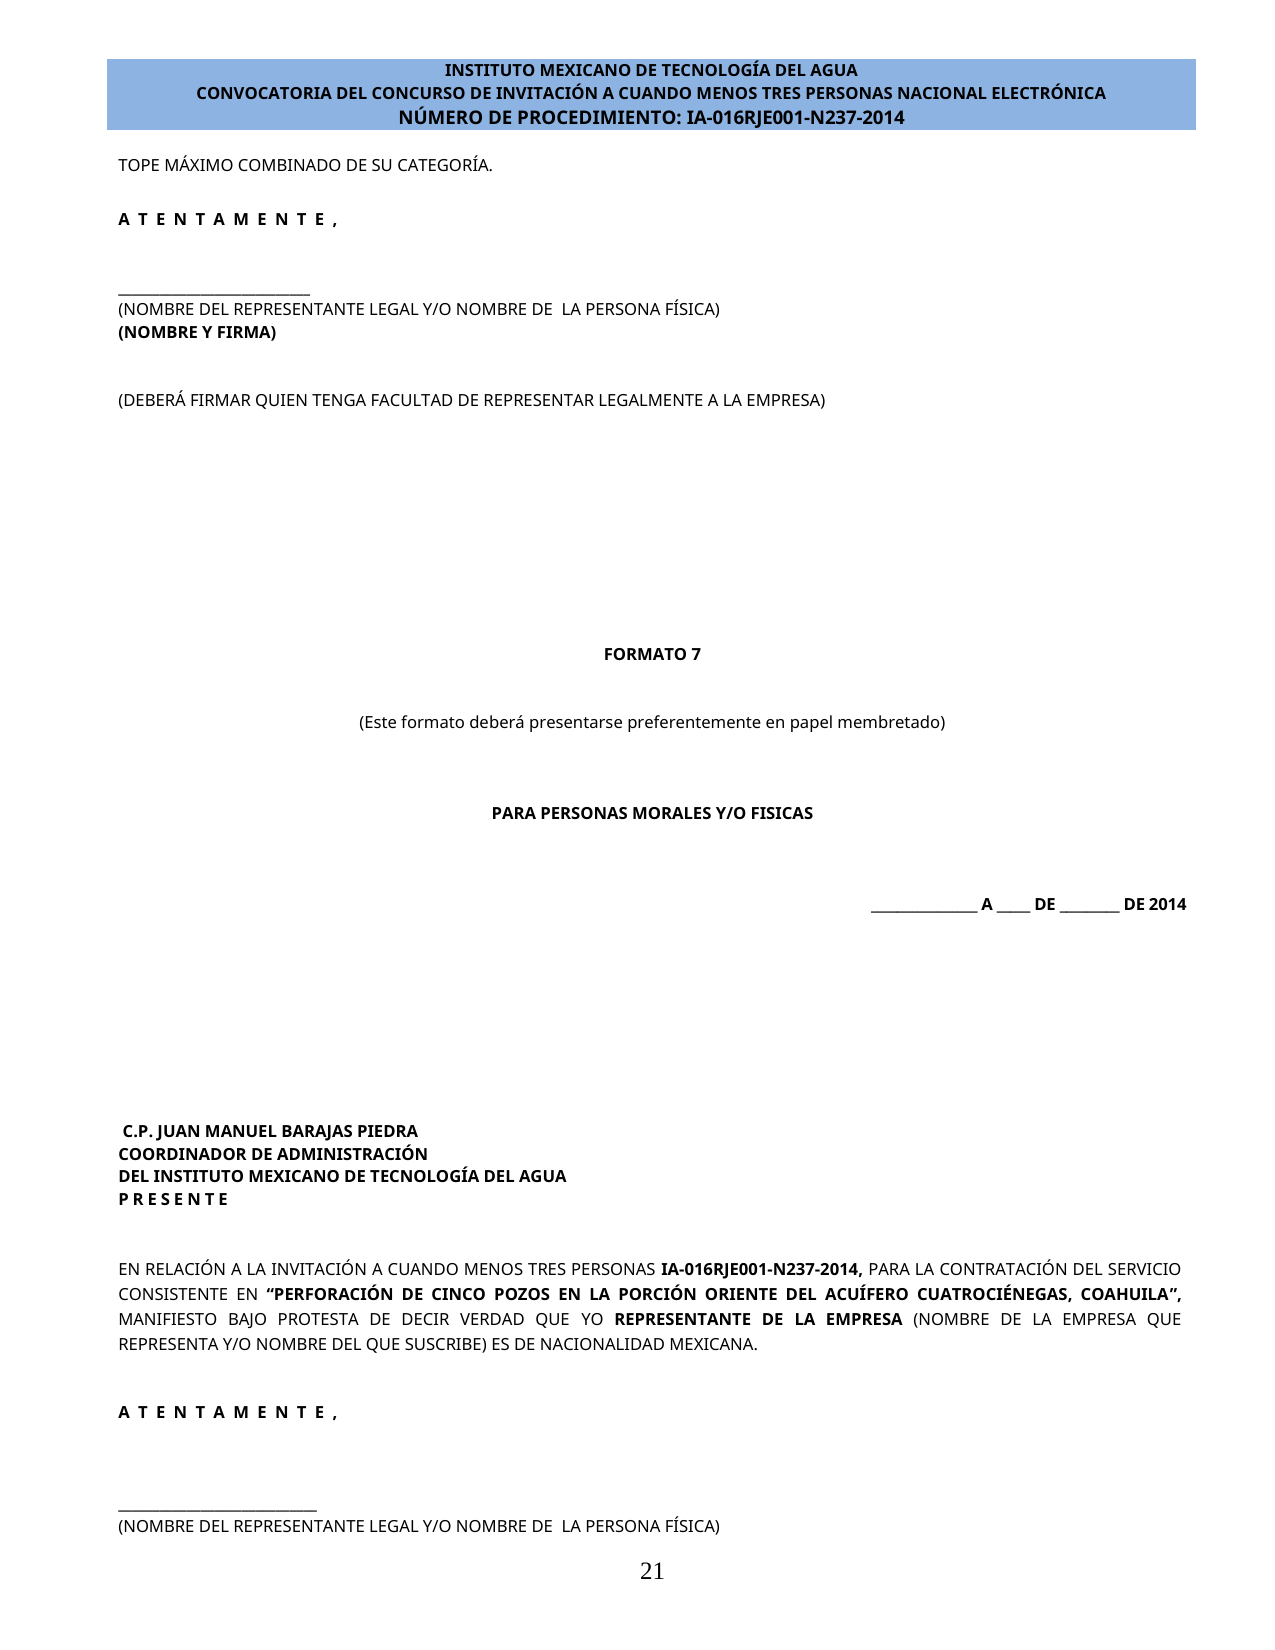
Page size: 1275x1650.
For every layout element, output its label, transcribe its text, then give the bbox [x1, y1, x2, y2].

subtitle FORMATO 7 [118, 643, 1186, 665]
text (NOMBRE Y FIRMA) [118, 321, 1186, 343]
text PARA PERSONAS MORALES Y/O FISICAS [118, 802, 1186, 824]
text ATENTAMENTE, [118, 207, 1186, 230]
subtitle ________________ A _____ DE _________ DE 2014 [118, 892, 1186, 915]
text (NOMBRE DEL REPRESENTANTE LEGAL Y/O NOMBRE DE LA PERSONA FÍSICA) [118, 1515, 1186, 1537]
text _____________________________ [118, 1492, 1186, 1515]
text (DEBERÁ FIRMAR QUIEN TENGA FACULTAD DE REPRESENTAR LEGALMENTE A LA EMPRESA) [118, 389, 1186, 411]
text DEL INSTITUTO MEXICANO DE TECNOLOGÍA DEL AGUA [118, 1165, 1186, 1188]
text (Este formato deberá presentarse preferentemente en papel membretado) [118, 711, 1186, 733]
text ATENTAMENTE, [118, 1401, 1186, 1424]
text ____________________________ [118, 275, 1186, 298]
text C.P. JUAN MANUEL BARAJAS PIEDRA [118, 1119, 1186, 1142]
text COORDINADOR DE ADMINISTRACIÓN [118, 1142, 1186, 1165]
subtitle P R E S E N T E [118, 1188, 1186, 1210]
text (NOMBRE DEL REPRESENTANTE LEGAL Y/O NOMBRE DE LA PERSONA FÍSICA) [118, 298, 1186, 321]
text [118, 153, 1186, 176]
text EN RELACIÓN A LA INVITACIÓN A CUANDO MENOS TRES PERSONAS IA-016RJE001-N237-2014, PARA LA CONTRATACIÓN DEL SERVICIO CONSISTENTE EN “PERFORACIÓN DE CINCO POZOS EN LA PORCIÓN ORIENTE DEL ACUÍFERO CUATROCIÉNEGAS, COAHUILA”, MANIFIESTO BAJO PROTESTA DE DECIR VERDAD QUE YO REPRESENTANTE DE LA EMPRESA (NOMBRE DE LA EMPRESA QUE REPRESENTA Y/O NOMBRE DEL QUE SUSCRIBE) ES DE NACIONALIDAD MEXICANA. [118, 1256, 1182, 1356]
